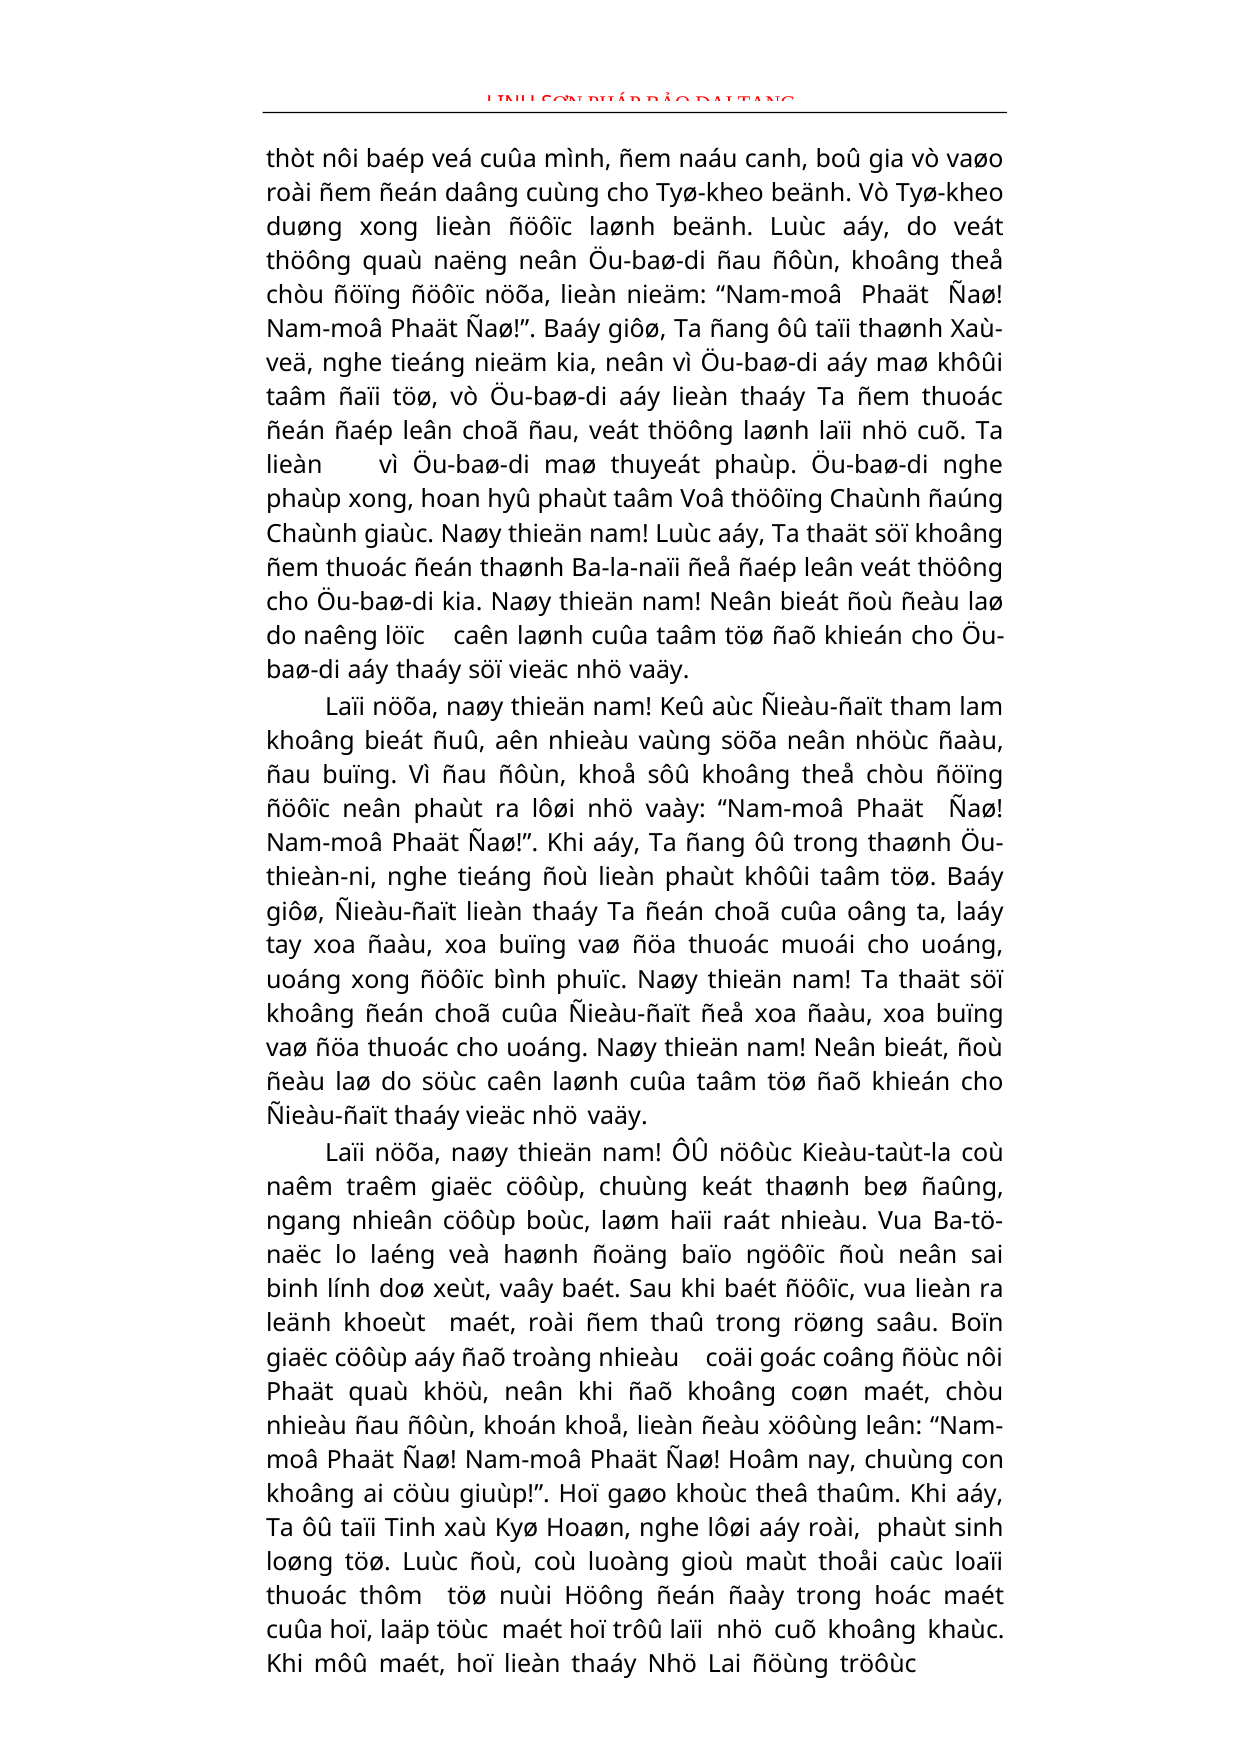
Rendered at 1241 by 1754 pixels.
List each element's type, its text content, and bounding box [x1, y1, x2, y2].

text thòt nôi baép veá cuûa mình, ñem naáu canh, boû gia vò vaøo roài ñem ñeán daâng cuùng cho Tyø-kheo beänh. Vò Tyø-kheo duøng xong lieàn ñöôïc laønh beänh. Luùc aáy, do veát thöông quaù naëng neân Öu-baø-di ñau ñôùn, khoâng theå chòu ñöïng ñöôïc nöõa, lieàn nieäm: “Nam-moâ Phaät Ñaø! Nam-moâ Phaät Ñaø!”. Baáy giôø, Ta ñang ôû taïi thaønh Xaù-veä, nghe tieáng nieäm kia, neân vì Öu-baø-di aáy maø khôûi taâm ñaïi töø, vò Öu-baø-di aáy lieàn thaáy Ta ñem thuoác ñeán ñaép leân choã ñau, veát thöông laønh laïi nhö cuõ. Ta lieàn vì Öu-baø-di maø thuyeát phaùp. Öu-baø-di nghe phaùp xong, hoan hyû phaùt taâm Voâ thöôïng Chaùnh ñaúng Chaùnh giaùc. Naøy thieän nam! Luùc aáy, Ta thaät söï khoâng ñem thuoác ñeán thaønh Ba-la-naïi ñeå ñaép leân veát thöông cho Öu-baø-di kia. Naøy thieän nam! Neân bieát ñoù ñeàu laø do naêng löïc caên laønh cuûa taâm töø ñaõ khieán cho Öu-baø-di aáy thaáy söï vieäc nhö vaäy. [266, 141, 1004, 686]
text Laïi nöõa, naøy thieän nam! ÔÛ nöôùc Kieàu-taùt-la coù naêm traêm giaëc cöôùp, chuùng keát thaønh beø ñaûng, ngang nhieân cöôùp boùc, laøm haïi raát nhieàu. Vua Ba-tö-naëc lo laéng veà haønh ñoäng baïo ngöôïc ñoù neân sai binh lính doø xeùt, vaây baét. Sau khi baét ñöôïc, vua lieàn ra leänh khoeùt maét, roài ñem thaû trong röøng saâu. Boïn giaëc cöôùp aáy ñaõ troàng nhieàu coäi goác coâng ñöùc nôi Phaät quaù khöù, neân khi ñaõ khoâng coøn maét, chòu nhieàu ñau ñôùn, khoán khoå, lieàn ñeàu xöôùng leân: “Nam-moâ Phaät Ñaø! Nam-moâ Phaät Ñaø! Hoâm nay, chuùng con khoâng ai cöùu giuùp!”. Hoï gaøo khoùc theâ thaûm. Khi aáy, Ta ôû taïi Tinh xaù Kyø Hoaøn, nghe lôøi aáy roài, phaùt sinh loøng töø. Luùc ñoù, coù luoàng gioù maùt thoåi caùc loaïi thuoác thôm töø nuùi Höông ñeán ñaày trong hoác maét cuûa hoï, laäp töùc maét hoï trôû laïi nhö cuõ khoâng khaùc. Khi môû maét, hoï lieàn thaáy Nhö Lai ñöùng tröôùc [266, 1135, 1004, 1680]
text Laïi nöõa, naøy thieän nam! Keû aùc Ñieàu-ñaït tham lam khoâng bieát ñuû, aên nhieàu vaùng söõa neân nhöùc ñaàu, ñau buïng. Vì ñau ñôùn, khoå sôû khoâng theå chòu ñöïng ñöôïc neân phaùt ra lôøi nhö vaày: “Nam-moâ Phaät Ñaø! Nam-moâ Phaät Ñaø!”. Khi aáy, Ta ñang ôû trong thaønh Öu-thieàn-ni, nghe tieáng ñoù lieàn phaùt khôûi taâm töø. Baáy giôø, Ñieàu-ñaït lieàn thaáy Ta ñeán choã cuûa oâng ta, laáy tay xoa ñaàu, xoa buïng vaø ñöa thuoác muoái cho uoáng, uoáng xong ñöôïc bình phuïc. Naøy thieän nam! Ta thaät söï khoâng ñeán choã cuûa Ñieàu-ñaït ñeå xoa ñaàu, xoa buïng vaø ñöa thuoác cho uoáng. Naøy thieän nam! Neân bieát, ñoù ñeàu laø do söùc caên laønh cuûa taâm töø ñaõ khieán cho Ñieàu-ñaït thaáy vieäc nhö vaäy. [266, 689, 1004, 1132]
